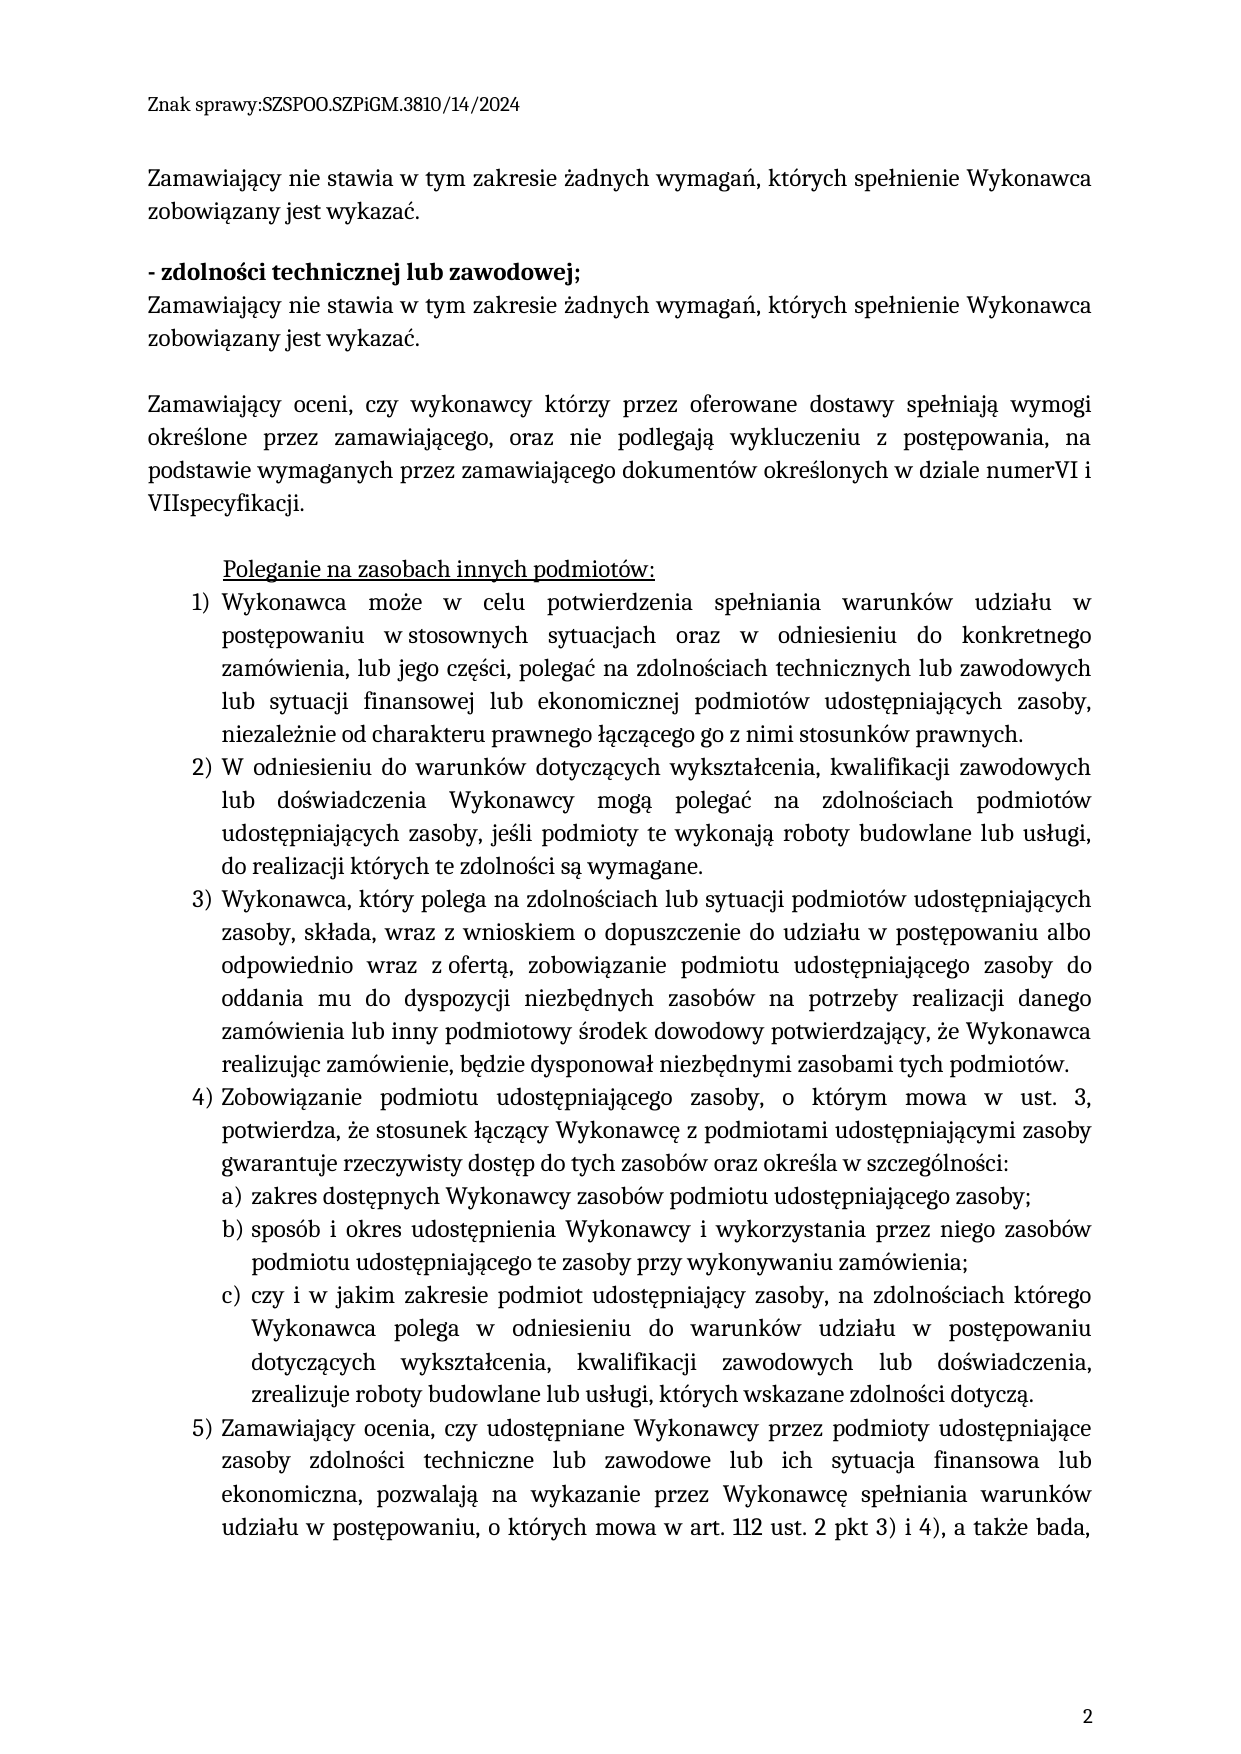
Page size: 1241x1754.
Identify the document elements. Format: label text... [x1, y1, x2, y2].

list W odniesieniu do warunków dotyczących wykształcenia, kwalifikacji zawodowych lub doświadczenia Wykonawcy mogą polegać na zdolnościach podmiotów udostępniających zasoby, jeśli podmioty te wykonają roboty budowlane lub usługi, do realizacji których te zdolności są wymagane. [192, 753, 1093, 881]
text - zdolności technicznej lub zawodowej; [148, 258, 1093, 286]
list czy i w jakim zakresie podmiot udostępniający zasoby, na zdolnościach którego Wykonawca polega w odniesieniu do warunków udziału w postępowaniu dotyczących wykształcenia, kwalifikacji zawodowych lub doświadczenia, zrealizuje roboty budowlane lub usługi, których wskazane zdolności dotyczą. [222, 1281, 1093, 1409]
text Poleganie na zasobach innych podmiotów: [223, 555, 1093, 584]
list Wykonawca, który polega na zdolnościach lub sytuacji podmiotów udostępniających zasoby, składa, wraz z wnioskiem o dopuszczenie do udziału w postępowaniu albo odpowiednio wraz z ofertą, zobowiązanie podmiotu udostępniającego zasoby do oddania mu do dyspozycji niezbędnych zasobów na potrzeby realizacji danego zamówienia lub inny podmiotowy środek dowodowy potwierdzający, że Wykonawca realizując zamówienie, będzie dysponował niezbędnymi zasobami tych podmiotów. [192, 885, 1093, 1079]
list sposób i okres udostępnienia Wykonawcy i wykorzystania przez niego zasobów podmiotu udostępniającego te zasoby przy wykonywaniu zamówienia; [222, 1215, 1093, 1277]
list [192, 1413, 1093, 1541]
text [148, 164, 1093, 226]
list zakres dostępnych Wykonawcy zasobów podmiotu udostępniającego zasoby; [222, 1182, 1093, 1211]
text Zamawiający oceni, czy wykonawcy którzy przez oferowane dostawy spełniają wymogi określone przez zamawiającego, oraz nie podlegają wykluczeniu z postępowania, na podstawie wymaganych przez zamawiającego dokumentów określonych w dziale numerVI i VIIspecyfikacji. [148, 390, 1093, 518]
list Zobowiązanie podmiotu udostępniającego zasoby, o którym mowa w ust. 3, potwierdza, że stosunek łączący Wykonawcę z podmiotami udostępniającymi zasoby gwarantuje rzeczywisty dostęp do tych zasobów oraz określa w szczególności: [192, 1083, 1093, 1178]
list Wykonawca może w celu potwierdzenia spełniania warunków udziału w postępowaniu w stosownych sytuacjach oraz w odniesieniu do konkretnego zamówienia, lub jego części, polegać na zdolnościach technicznych lub zawodowych lub sytuacji finansowej lub ekonomicznej podmiotów udostępniających zasoby, niezależnie od charakteru prawnego łączącego go z nimi stosunków prawnych. [192, 588, 1093, 749]
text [148, 291, 1093, 352]
